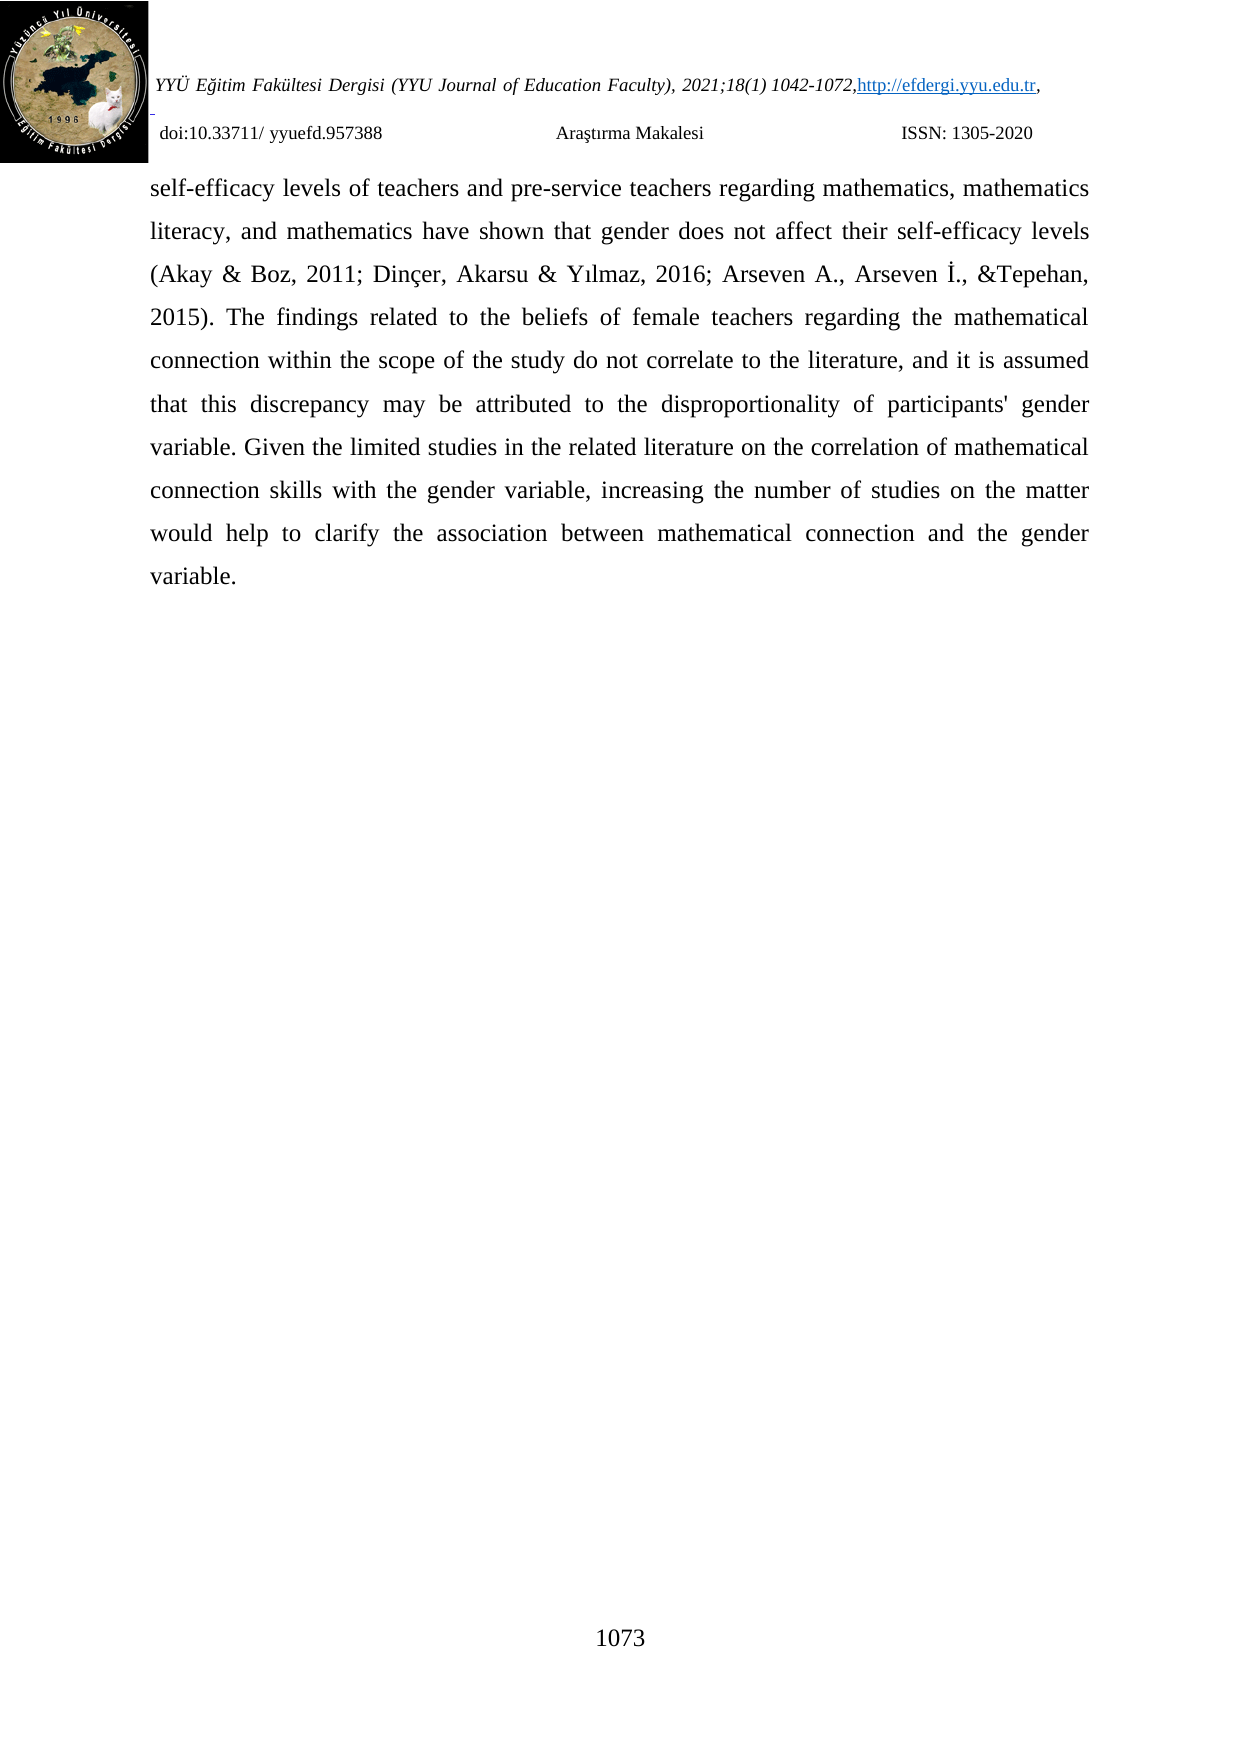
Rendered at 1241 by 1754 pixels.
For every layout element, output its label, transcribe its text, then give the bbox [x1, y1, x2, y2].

picture [0, 1, 149, 163]
